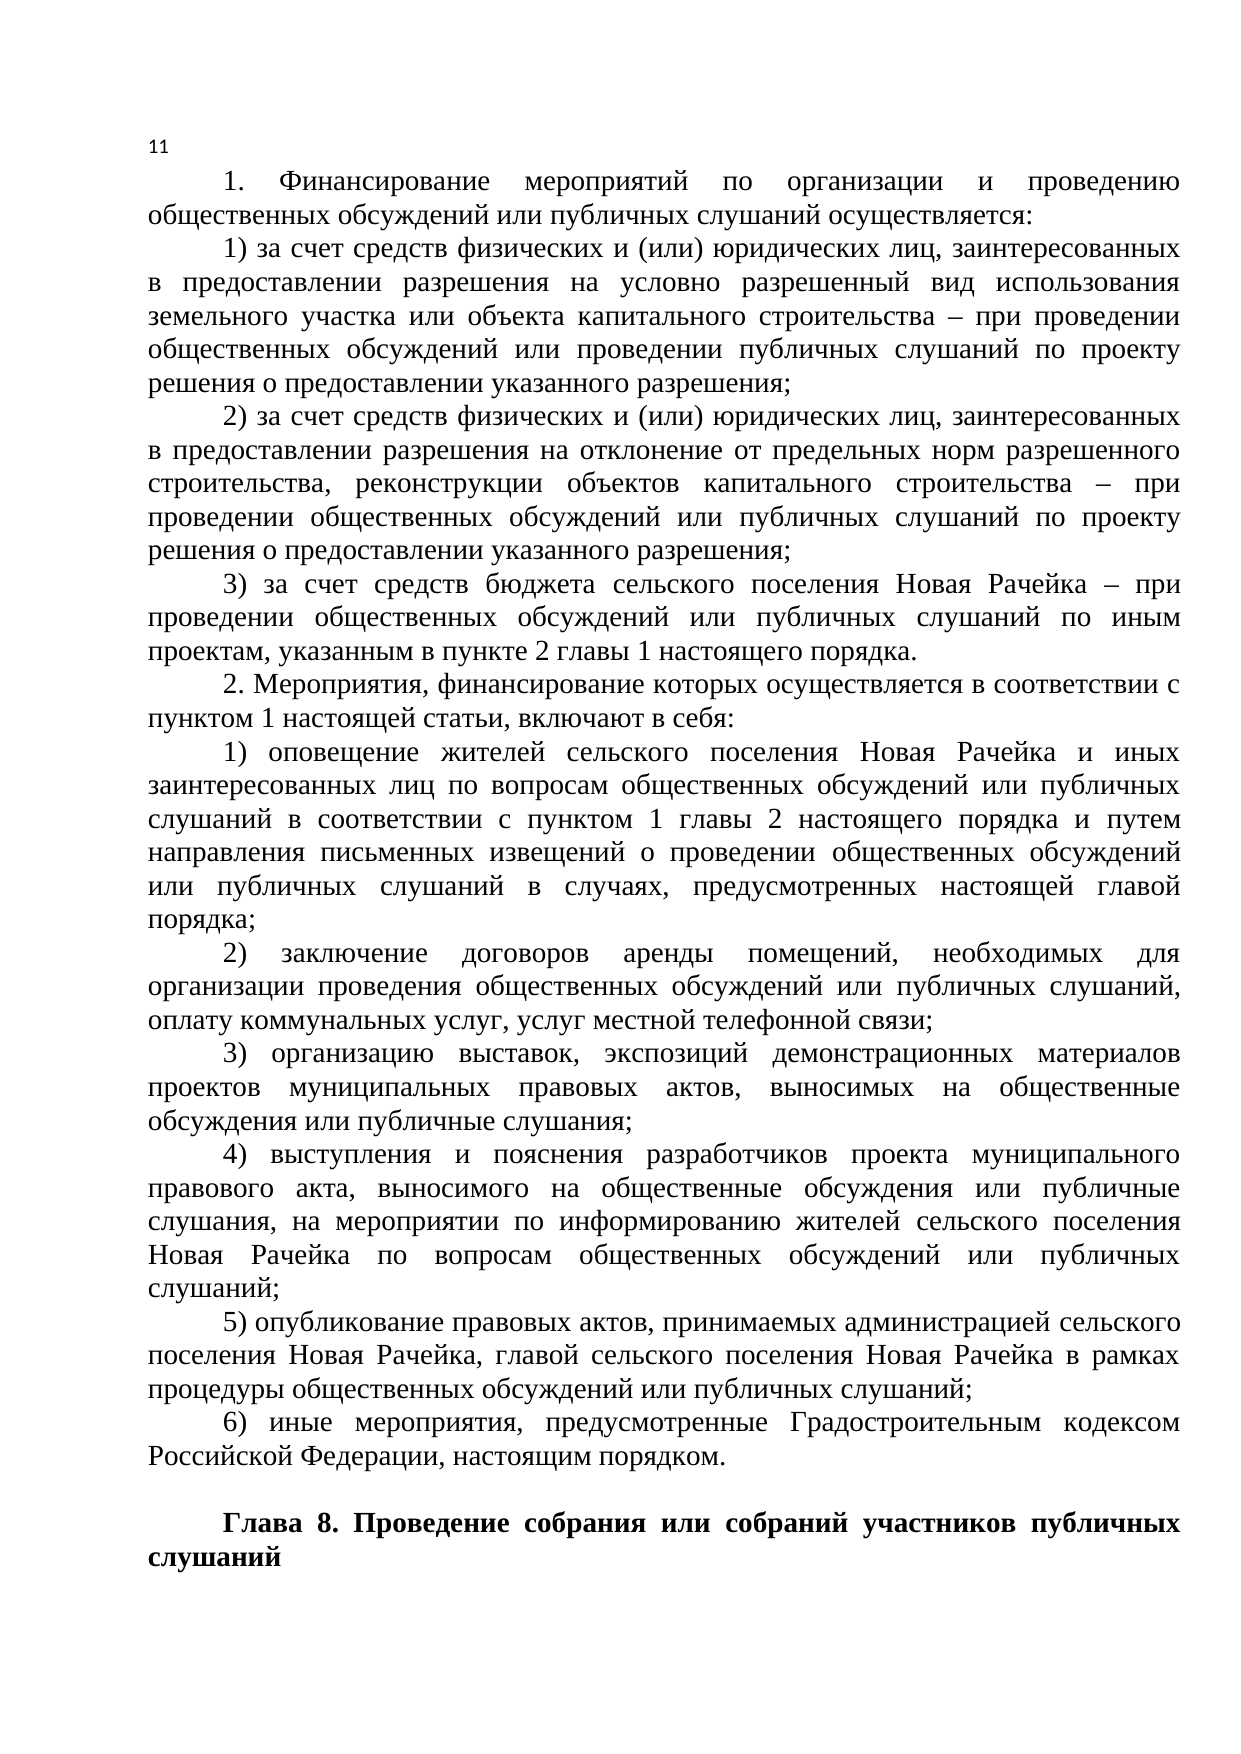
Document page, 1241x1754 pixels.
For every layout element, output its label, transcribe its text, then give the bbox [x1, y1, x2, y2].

text 3) за счет средств бюджета сельского поселения Новая Рачейка – при проведении общественных обсуждений или публичных слушаний по иным проектам, указанным в пункте 2 главы 1 настоящего порядка. [148, 566, 1181, 667]
text 4) выступления и пояснения разработчиков проекта муниципального правового акта, выносимого на общественные обсуждения или публичные слушания, на мероприятии по информированию жителей сельского поселения Новая Рачейка по вопросам общественных обсуждений или публичных слушаний; [148, 1136, 1181, 1304]
text 1) за счет средств физических и (или) юридических лиц, заинтересованных в предоставлении разрешения на условно разрешенный вид использования земельного участка или объекта капитального строительства – при проведении общественных обсуждений или проведении публичных слушаний по проекту решения о предоставлении указанного разрешения; [148, 231, 1181, 398]
text 1. Финансирование мероприятий по организации и проведению общественных обсуждений или публичных слушаний осуществляется: [148, 163, 1181, 231]
text 2) заключение договоров аренды помещений, необходимых для организации проведения общественных обсуждений или публичных слушаний, оплату коммунальных услуг, услуг местной телефонной связи; [148, 935, 1181, 1036]
text 3) организацию выставок, экспозиций демонстрационных материалов проектов муниципальных правовых актов, выносимых на общественные обсуждения или публичные слушания; [148, 1036, 1181, 1136]
subtitle Глава 8. Проведение собрания или собраний участников публичных слушаний [148, 1505, 1181, 1572]
text 2) за счет средств физических и (или) юридических лиц, заинтересованных в предоставлении разрешения на отклонение от предельных норм разрешенного строительства, реконструкции объектов капитального строительства – при проведении общественных обсуждений или публичных слушаний по проекту решения о предоставлении указанного разрешения; [148, 398, 1181, 566]
text 2. Мероприятия, финансирование которых осуществляется в соответствии с пунктом 1 настоящей статьи, включают в себя: [148, 667, 1181, 734]
text 6) иные мероприятия, предусмотренные Градостроительным кодексом Российской Федерации, настоящим порядком. [148, 1404, 1181, 1472]
text 5) опубликование правовых актов, принимаемых администрацией сельского поселения Новая Рачейка, главой сельского поселения Новая Рачейка в рамках процедуры общественных обсуждений или публичных слушаний; [148, 1304, 1181, 1404]
text 1) оповещение жителей сельского поселения Новая Рачейка и иных заинтересованных лиц по вопросам общественных обсуждений или публичных слушаний в соответствии с пунктом 1 главы 2 настоящего порядка и путем направления письменных извещений о проведении общественных обсуждений или публичных слушаний в случаях, предусмотренных настоящей главой порядка; [148, 734, 1181, 935]
